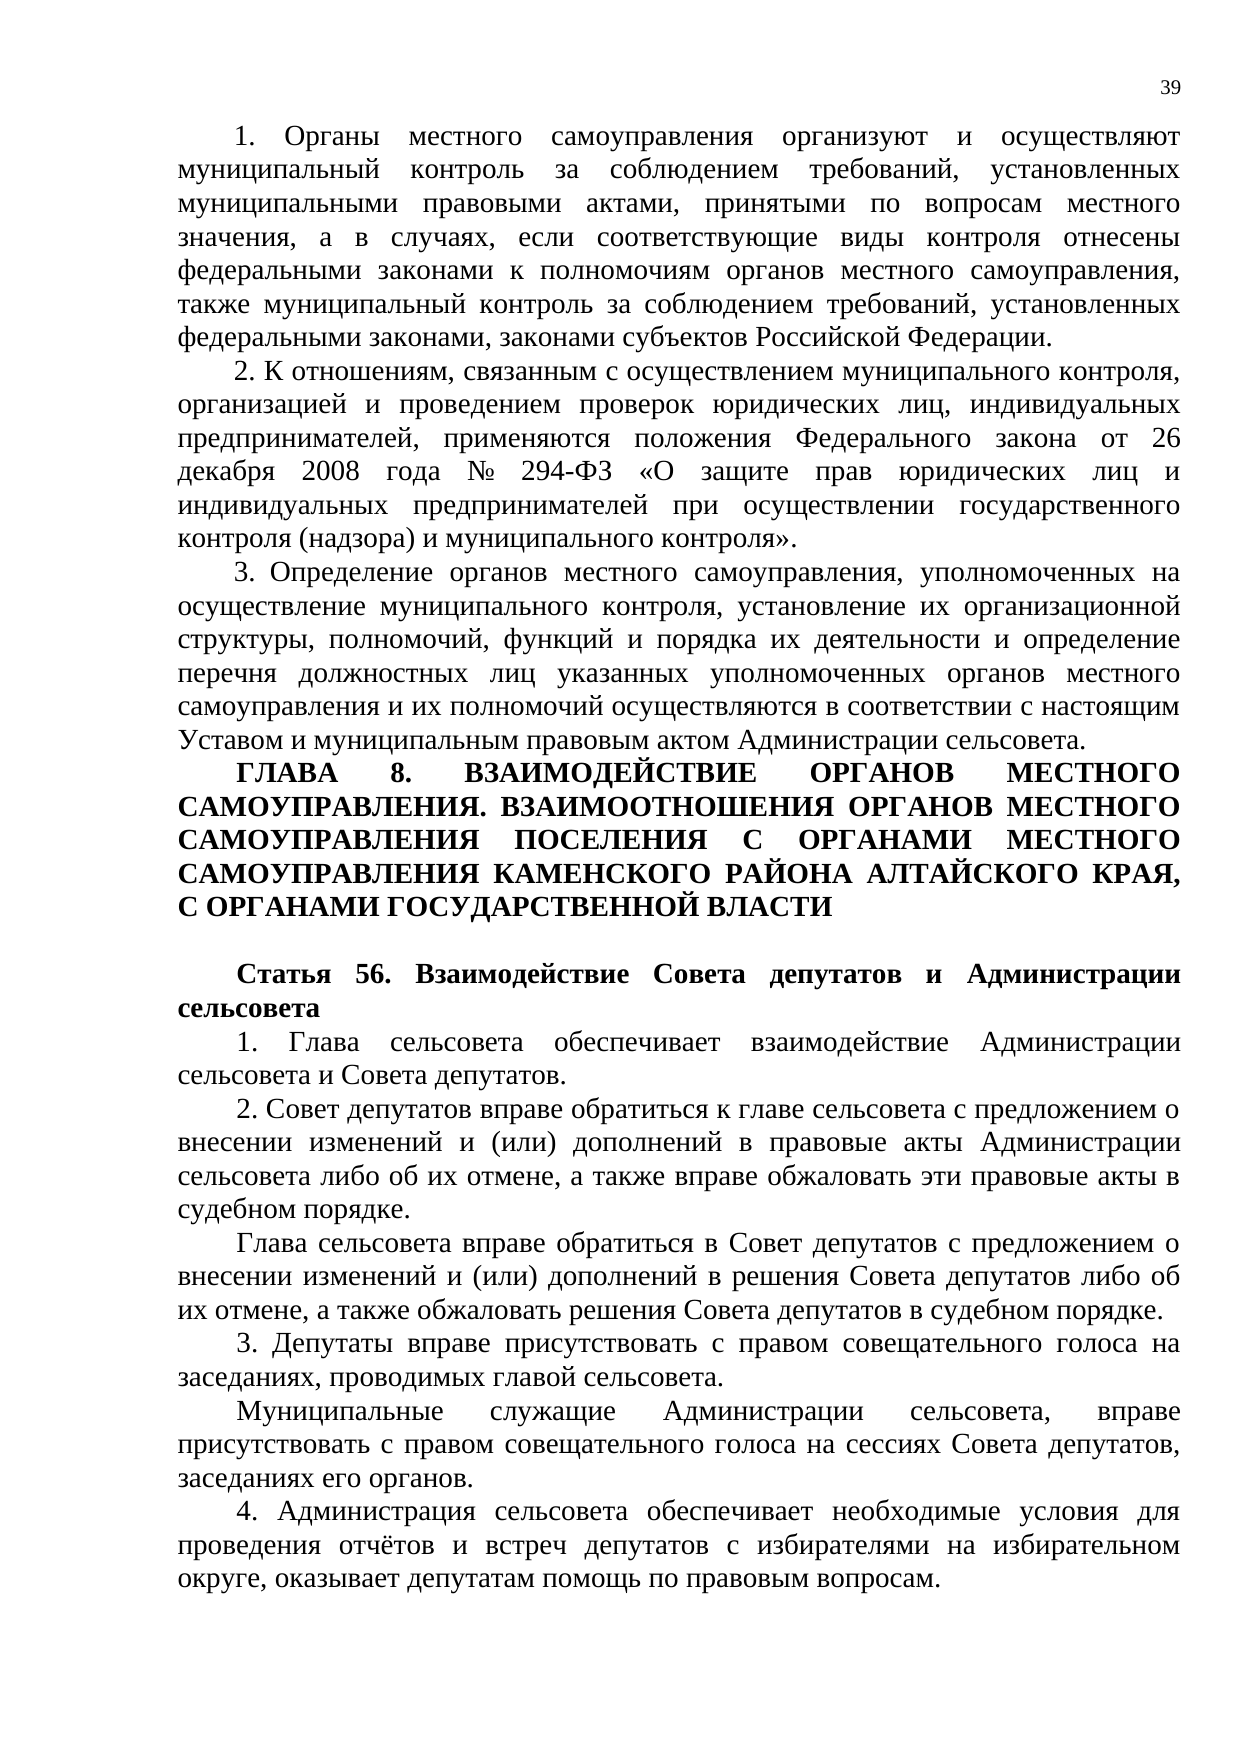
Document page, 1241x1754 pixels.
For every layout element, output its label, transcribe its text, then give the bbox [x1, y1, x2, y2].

text 1. Глава сельсовета обеспечивает взаимодействие Администрации сельсовета и Совета депутатов. [177, 1024, 1181, 1091]
text 4. Администрация сельсовета обеспечивает необходимые условия для проведения отчётов и встреч депутатов с избирателями на избирательном округе, оказывает депутатам помощь по правовым вопросам. [177, 1493, 1181, 1594]
text 3. Определение органов местного самоуправления, уполномоченных на осуществление муниципального контроля, установление их организационной структуры, полномочий, функций и порядка их деятельности и определение перечня должностных лиц указанных уполномоченных органов местного самоуправления и их полномочий осуществляются в соответствии с настоящим Уставом и муниципальным правовым актом Администрации сельсовета. [177, 554, 1181, 755]
title Статья 56. Взаимодействие Совета депутатов и Администрации сельсовета [177, 957, 1181, 1024]
text 2. Совет депутатов вправе обратиться к главе сельсовета с предложением о внесении изменений и (или) дополнений в правовые акты Администрации сельсовета либо об их отмене, а также вправе обжаловать эти правовые акты в судебном порядке. [177, 1091, 1181, 1225]
text Глава сельсовета вправе обратиться в Совет депутатов с предложением о внесении изменений и (или) дополнений в решения Совета депутатов либо об их отмене, а также обжаловать решения Совета депутатов в судебном порядке. [177, 1225, 1181, 1326]
text 1. Органы местного самоуправления организуют и осуществляют муниципальный контроль за соблюдением требований, установленных муниципальными правовыми актами, принятыми по вопросам местного значения, а в случаях, если соответствующие виды контроля отнесены федеральными законами к полномочиям органов местного самоуправления, также муниципальный контроль за соблюдением требований, установленных федеральными законами, законами субъектов Российской Федерации. [177, 118, 1181, 353]
text 3. Депутаты вправе присутствовать с правом совещательного голоса на заседаниях, проводимых главой сельсовета. [177, 1326, 1181, 1393]
text Муниципальные служащие Администрации сельсовета, вправе присутствовать с правом совещательного голоса на сессиях Совета депутатов, заседаниях его органов. [177, 1393, 1181, 1493]
text 2. К отношениям, связанным с осуществлением муниципального контроля, организацией и проведением проверок юридических лиц, индивидуальных предпринимателей, применяются положения Федерального закона от 26 декабря 2008 года № 294-ФЗ «О защите прав юридических лиц и индивидуальных предпринимателей при осуществлении государственного контроля (надзора) и муниципального контроля». [177, 353, 1181, 554]
title ГЛАВА 8. ВЗАИМОДЕЙСТВИЕ ОРГАНОВ МЕСТНОГО САМОУПРАВЛЕНИЯ. ВЗАИМООТНОШЕНИЯ ОРГАНОВ МЕСТНОГО САМОУПРАВЛЕНИЯ ПОСЕЛЕНИЯ С ОРГАНАМИ МЕСТНОГО САМОУПРАВЛЕНИЯ КАМЕНСКОГО РАЙОНА АЛТАЙСКОГО КРАЯ, С ОРГАНАМИ ГОСУДАРСТВЕННОЙ ВЛАСТИ [177, 755, 1181, 923]
